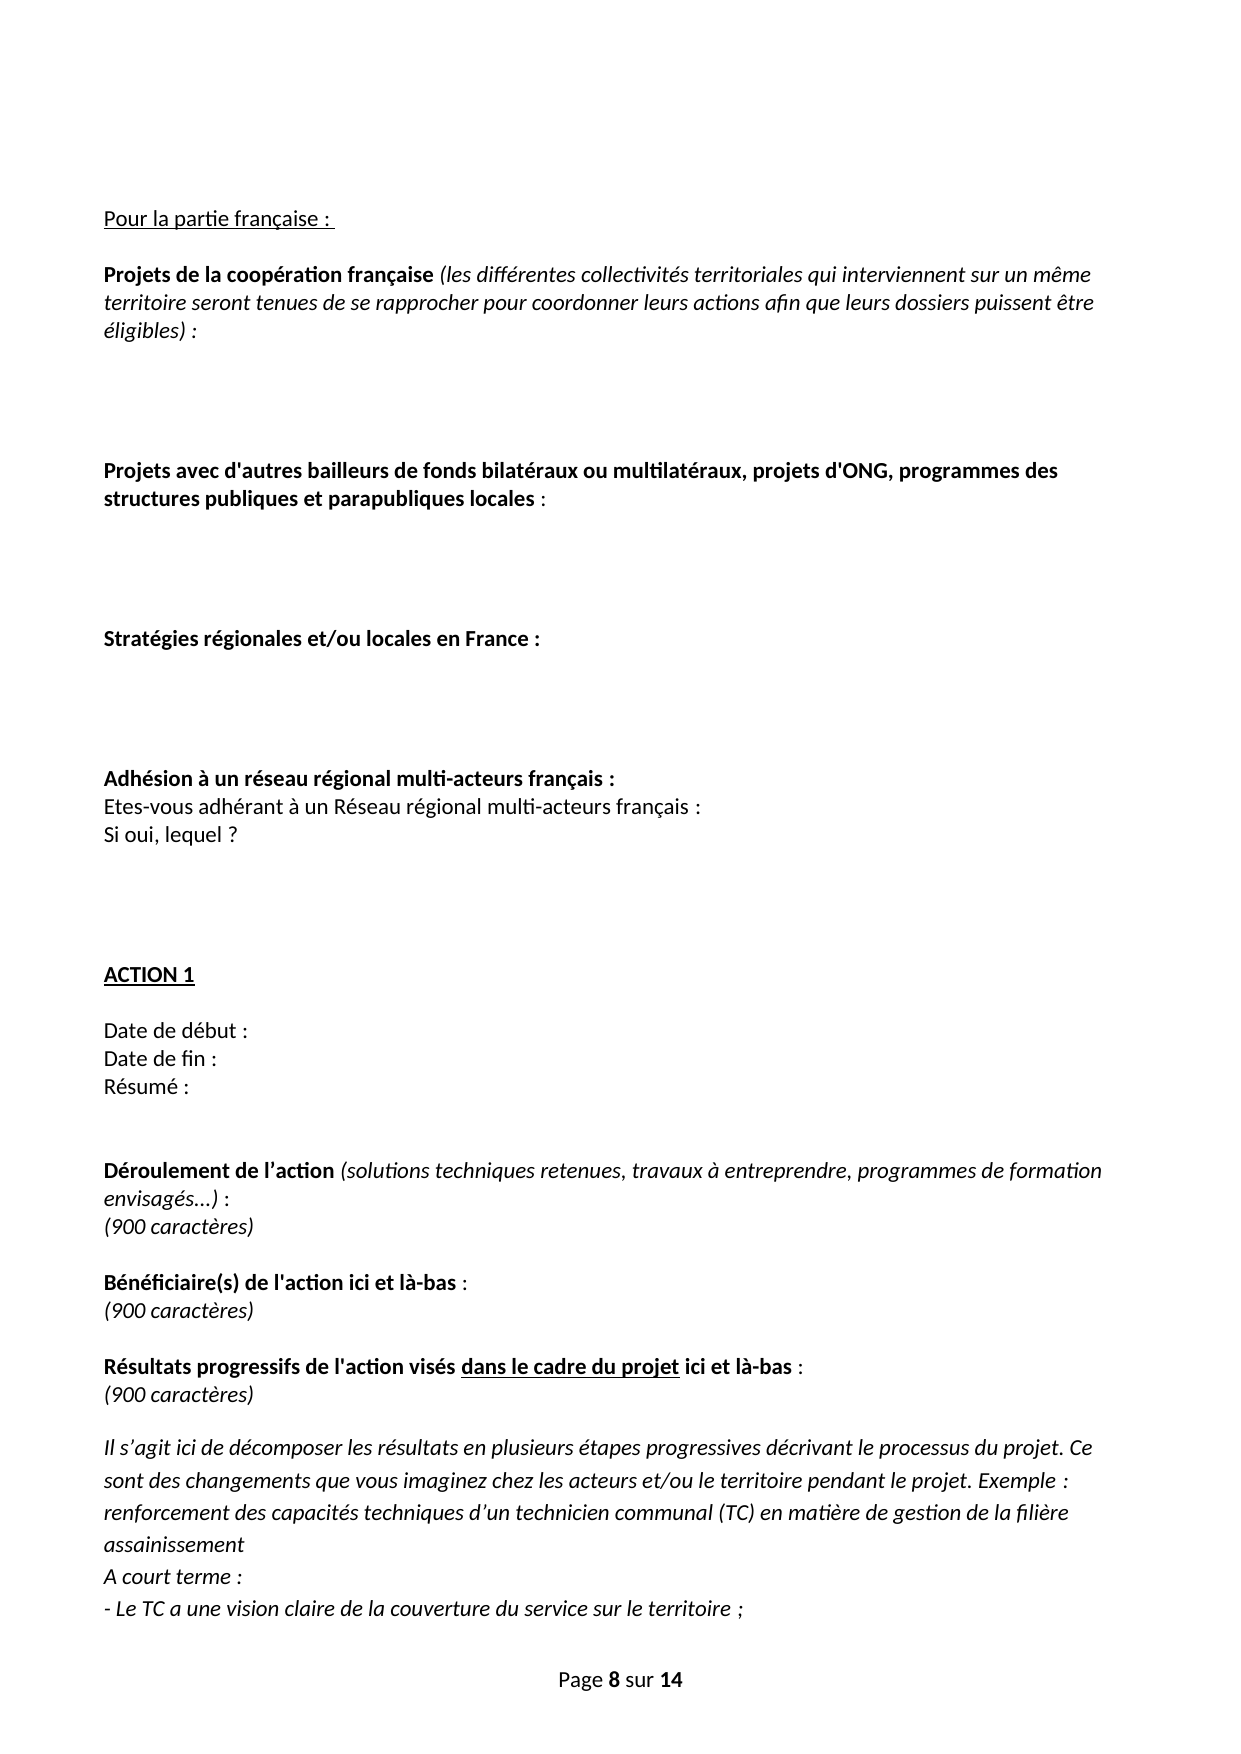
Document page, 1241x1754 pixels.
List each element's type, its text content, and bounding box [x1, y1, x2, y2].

text Stratégies régionales et/ou locales en France : [103, 624, 1137, 652]
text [103, 1433, 1137, 1622]
text (900 caractères) [103, 1296, 1137, 1324]
text Pour la partie française : [103, 204, 1137, 232]
text Etes-vous adhérant à un Réseau régional multi-acteurs français : [103, 792, 1137, 820]
text Date de début : [103, 1016, 1137, 1044]
text Projets avec d'autres bailleurs de fonds bilatéraux ou multilatéraux, projets d'ONG, programmes des structures publiques et parapubliques locales : [103, 456, 1137, 512]
text (900 caractères) [103, 1381, 1137, 1408]
text Si oui, lequel ? [103, 820, 1137, 848]
text Bénéficiaire(s) de l'action ici et là-bas : [103, 1268, 1137, 1296]
text Résultats progressifs de l'action visés dans le cadre du projet ici et là-bas : [103, 1352, 1137, 1381]
text Date de fin : [103, 1044, 1137, 1072]
text Résumé : [103, 1072, 1137, 1100]
text (900 caractères) [103, 1212, 1137, 1240]
text Adhésion à un réseau régional multi-acteurs français : [103, 764, 1137, 792]
text Déroulement de l’action (solutions techniques retenues, travaux à entreprendre, programmes de formation envisagés...) : [103, 1156, 1137, 1212]
text Projets de la coopération française (les différentes collectivités territoriales qui interviennent sur un même territoire seront tenues de se rapprocher pour coordonner leurs actions afin que leurs dossiers puissent être éligibles) : [103, 260, 1137, 344]
text ACTION 1 [103, 960, 1137, 988]
